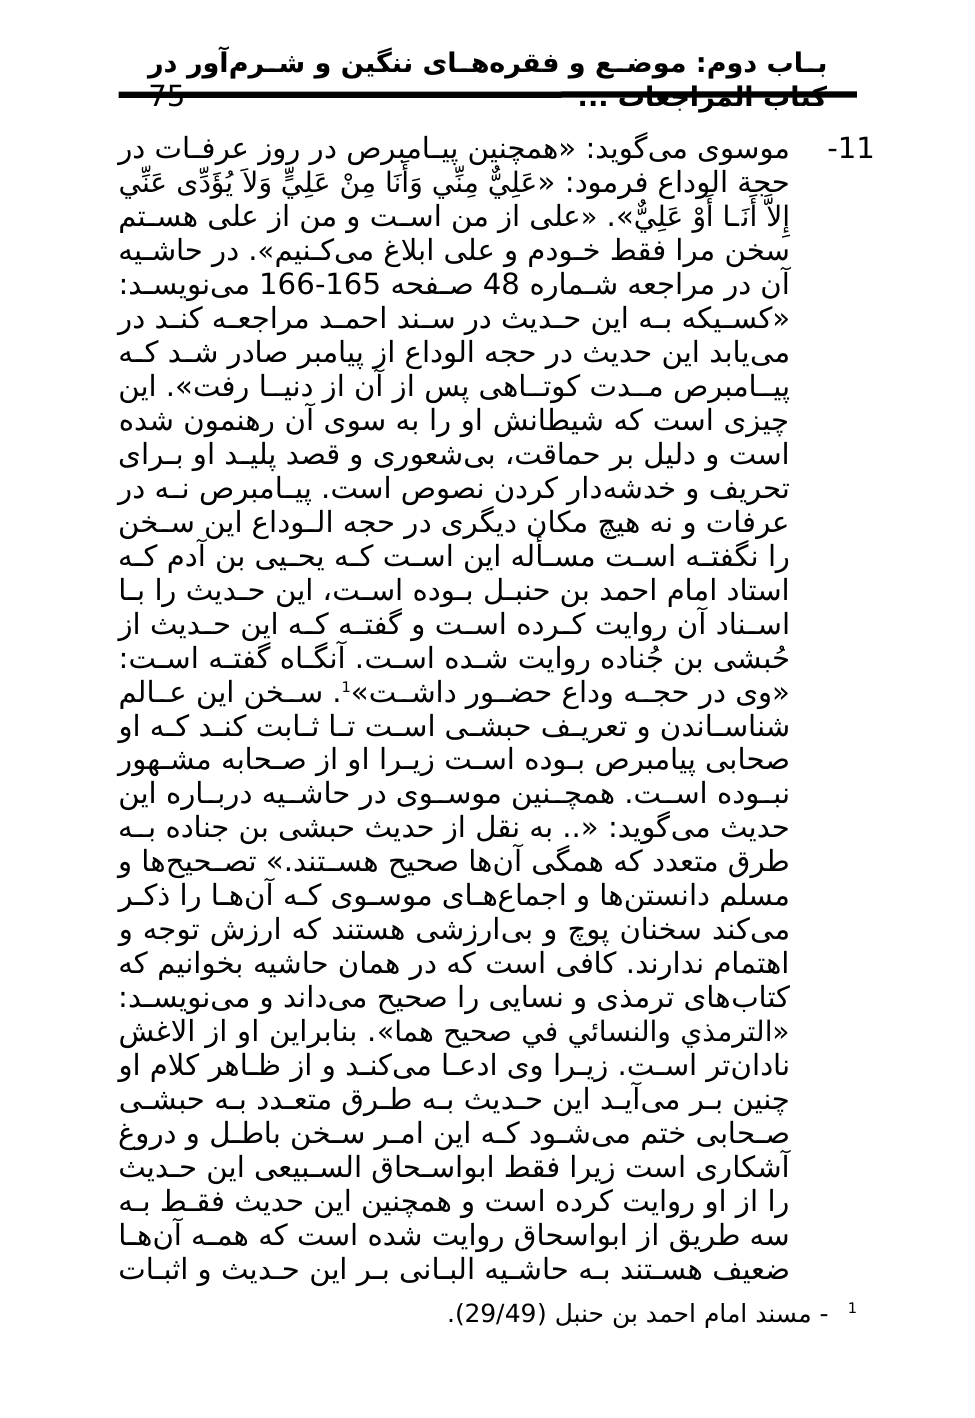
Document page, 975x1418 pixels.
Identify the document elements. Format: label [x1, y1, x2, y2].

list [118, 132, 827, 1286]
